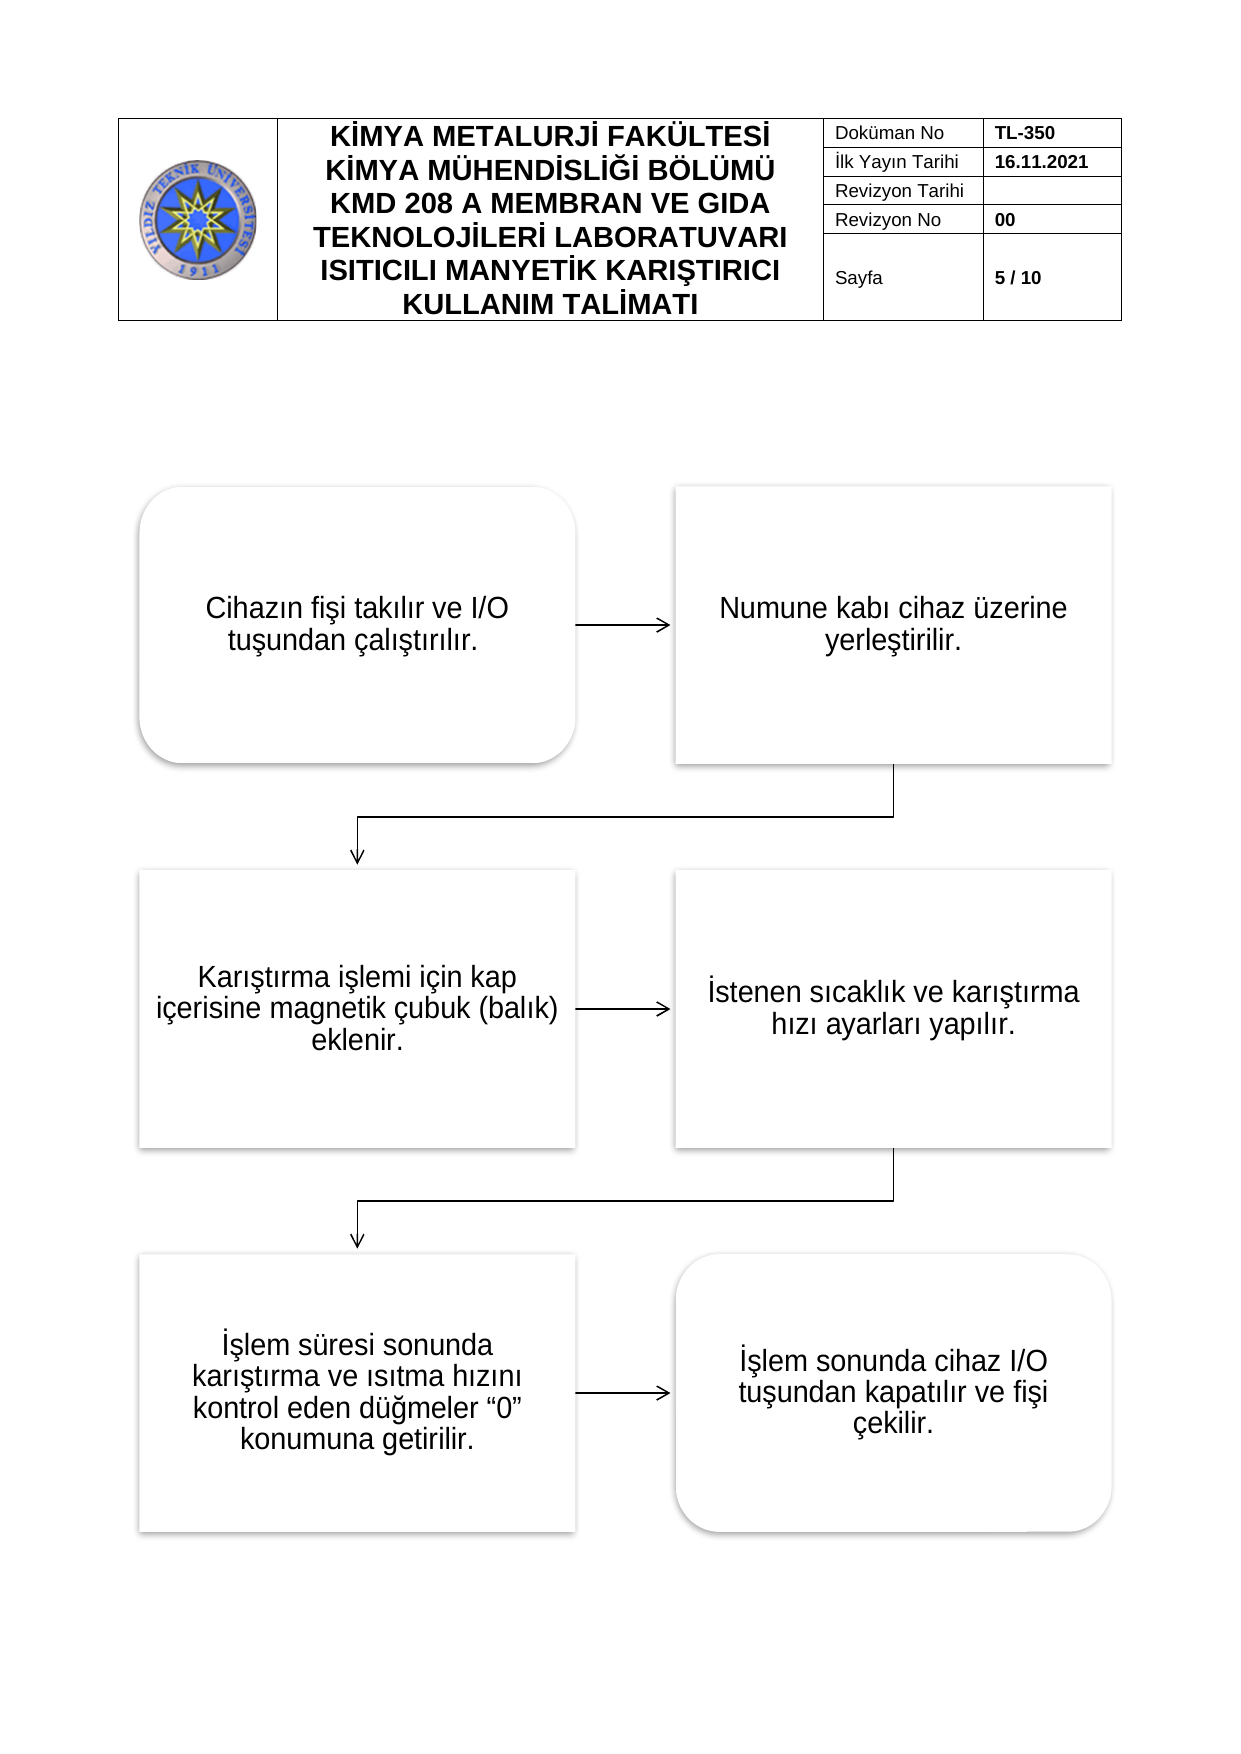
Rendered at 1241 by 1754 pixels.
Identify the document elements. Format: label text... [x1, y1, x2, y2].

table_header TL-350 [984, 119, 1121, 147]
table_cell 5 / 10 [984, 234, 1121, 320]
table_cell Sayfa [824, 234, 983, 320]
table_cell 16.11.2021 [984, 148, 1121, 176]
table_header [119, 119, 277, 320]
table_header Doküman No [824, 119, 983, 147]
table_cell Revizyon Tarihi [824, 177, 983, 204]
table_cell 00 [984, 205, 1121, 233]
table_cell İlk Yayın Tarihi [824, 148, 983, 176]
table_cell [984, 177, 1121, 204]
table_header KİMYA METALURJİ FAKÜLTESİ KİMYA MÜHENDİSLİĞİ BÖLÜMÜ KMD 208 A MEMBRAN VE GIDA TEKNOLOJİLERİ LABORATUVARI ISITICILI MANYETİK KARIŞTIRICI KULLANIM TALİMATI [278, 119, 823, 320]
table_cell Revizyon No [824, 205, 983, 233]
picture [139, 160, 257, 280]
